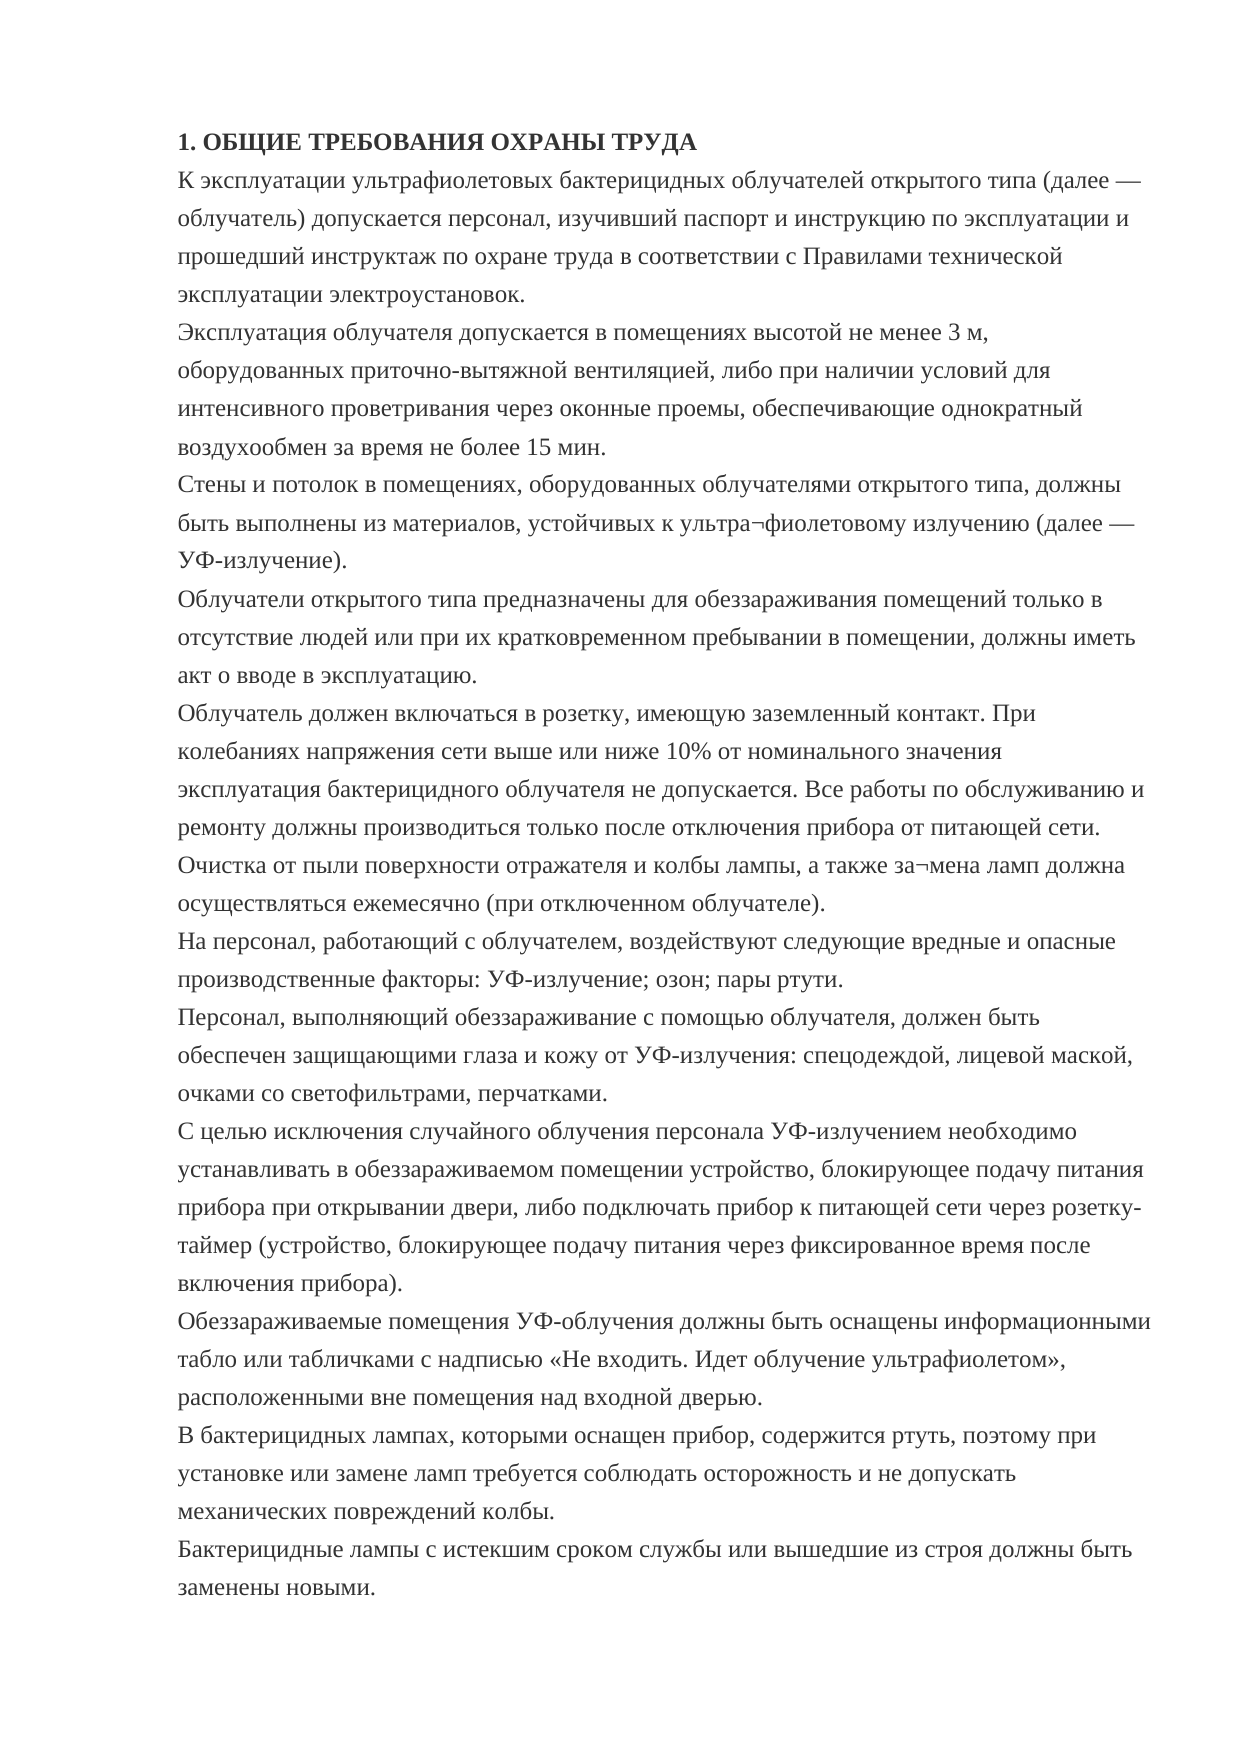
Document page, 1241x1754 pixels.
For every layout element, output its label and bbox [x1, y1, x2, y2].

text [177, 118, 1152, 1601]
